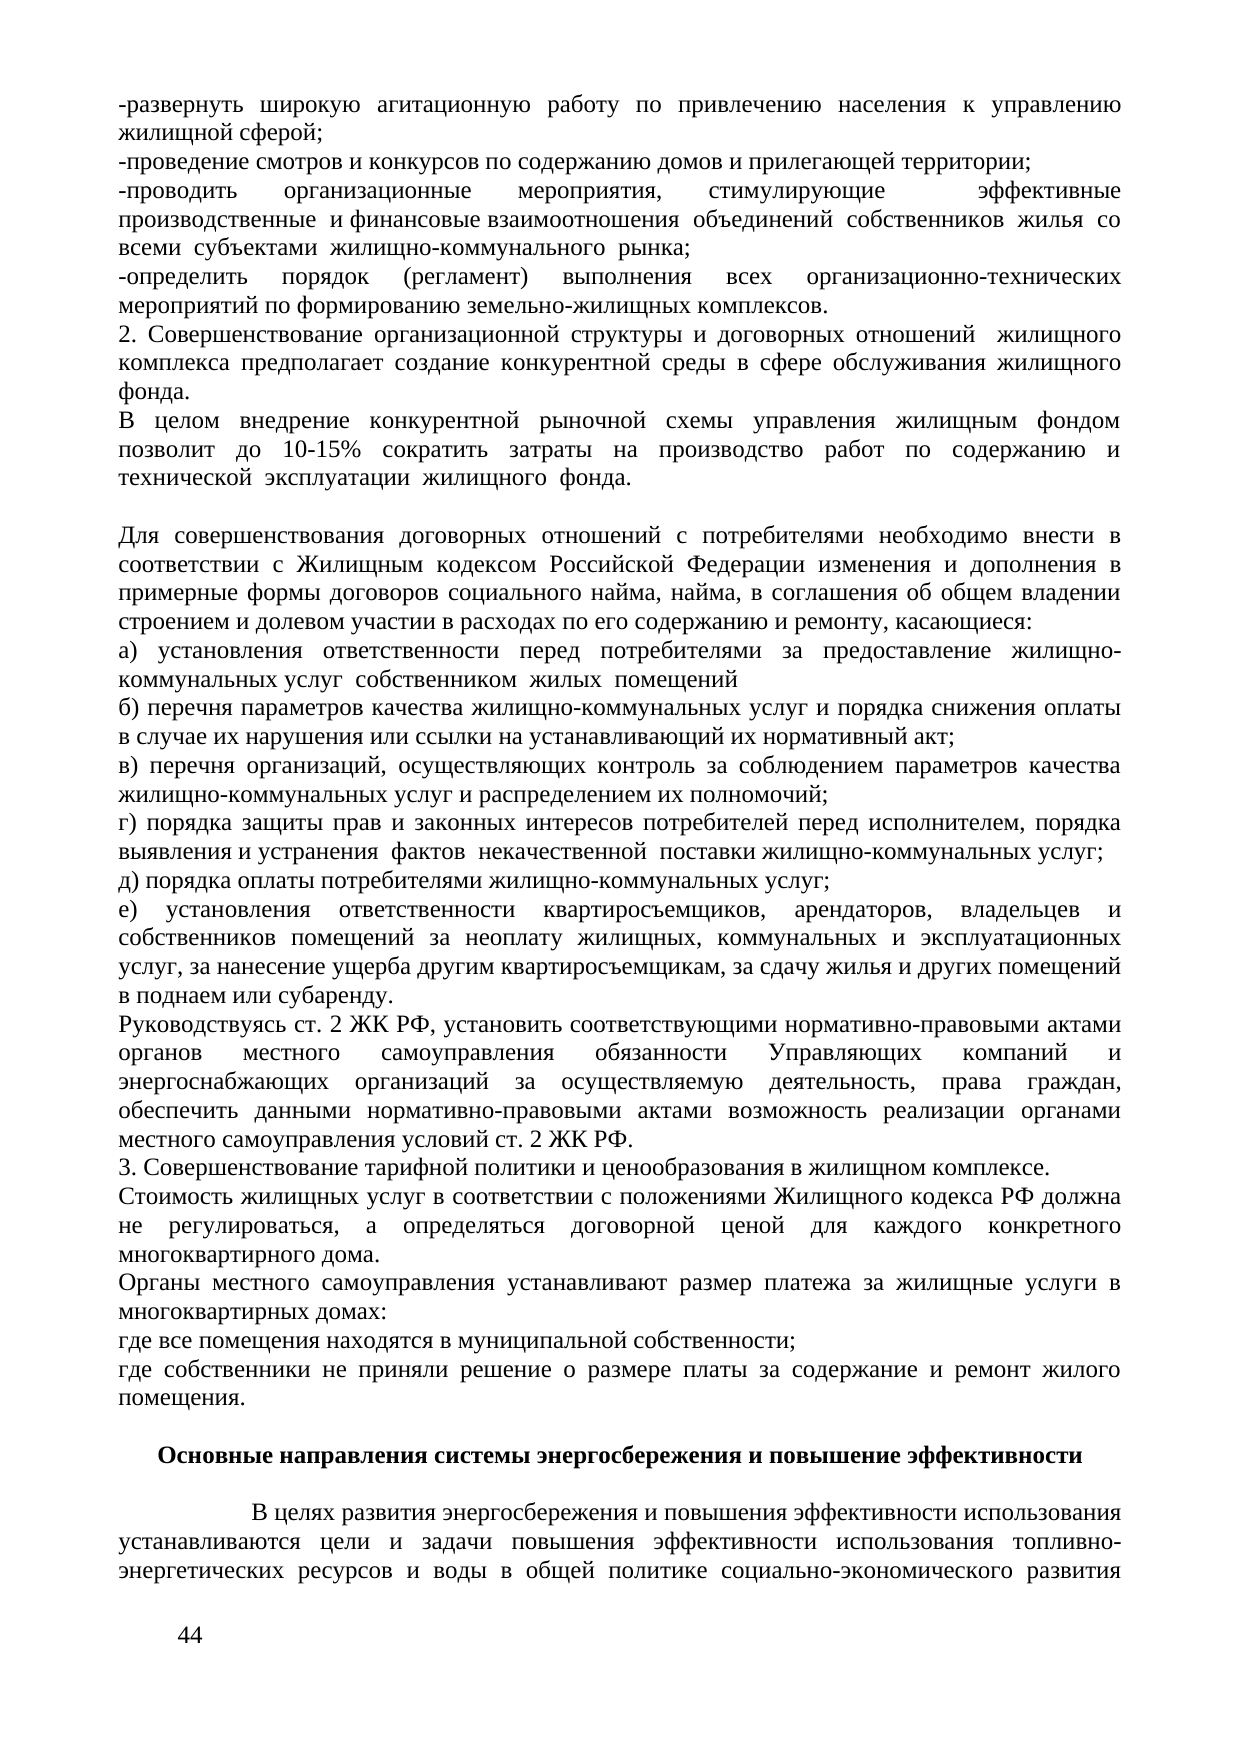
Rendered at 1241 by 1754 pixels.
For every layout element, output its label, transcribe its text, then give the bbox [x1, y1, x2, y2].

text -определить порядок (регламент) выполнения всех организационно-технических мероприятий по формированию земельно-жилищных комплексов. [118, 261, 1122, 319]
text Руководствуясь ст. 2 ЖК РФ, установить соответствующими нормативно-правовыми актами органов местного самоуправления обязанности Управляющих компаний и энергоснабжающих организаций за осуществляемую деятельность, права граждан, обеспечить данными нормативно-правовыми актами возможность реализации органами местного самоуправления условий ст. 2 ЖК РФ. [118, 1009, 1122, 1152]
text где собственники не приняли решение о размере платы за содержание и ремонт жилого помещения. [118, 1354, 1122, 1411]
text а) установления ответственности перед потребителями за предоставление жилищно-коммунальных услуг собственником жилых помещений [118, 635, 1122, 692]
text г) порядка защиты прав и законных интересов потребителей перед исполнителем, порядка выявления и устранения фактов некачественной поставки жилищно-коммунальных услуг; [118, 807, 1122, 865]
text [118, 1497, 1122, 1584]
text -проводить организационные мероприятия, стимулирующие эффективные производственные и финансовые взаимоотношения объединений собственников жилья со всеми субъектами жилищно-коммунального рынка; [118, 175, 1122, 261]
text е) установления ответственности квартиросъемщиков, арендаторов, владельцев и собственников помещений за неоплату жилищных, коммунальных и эксплуатационных услуг, за нанесение ущерба другим квартиросъемщикам, за сдачу жилья и других помещений в поднаем или субаренду. [118, 894, 1122, 1009]
text -развернуть широкую агитационную работу по привлечению населения к управлению жилищной сферой; [118, 89, 1122, 146]
text 2. Совершенствование организационной структуры и договорных отношений жилищного комплекса предполагает создание конкурентной среды в сфере обслуживания жилищного фонда. [118, 319, 1122, 405]
text в) перечня организаций, осуществляющих контроль за соблюдением параметров качества жилищно-коммунальных услуг и распределением их полномочий; [118, 750, 1122, 807]
text Основные направления системы энергосбережения и повышение эффективности [118, 1440, 1122, 1469]
text Стоимость жилищных услуг в соответствии с положениями Жилищного кодекса РФ должна не регулироваться, а определяться договорной ценой для каждого конкретного многоквартирного дома. [118, 1181, 1122, 1267]
text Для совершенствования договорных отношений с потребителями необходимо внести в соответствии с Жилищным кодексом Российской Федерации изменения и дополнения в примерные формы договоров социального найма, найма, в соглашения об общем владении строением и долевом участии в расходах по его содержанию и ремонту, касающиеся: [118, 520, 1122, 635]
text где все помещения находятся в муниципальной собственности; [118, 1325, 1122, 1354]
text 3. Совершенствование тарифной политики и ценообразования в жилищном комплексе. [118, 1152, 1122, 1181]
text Органы местного самоуправления устанавливают размер платежа за жилищные услуги в многоквартирных домах: [118, 1267, 1122, 1325]
text б) перечня параметров качества жилищно-коммунальных услуг и порядка снижения оплаты в случае их нарушения или ссылки на устанавливающий их нормативный акт; [118, 692, 1122, 750]
text -проведение смотров и конкурсов по содержанию домов и прилегающей территории; [118, 146, 1122, 175]
text д) порядка оплаты потребителями жилищно-коммунальных услуг; [118, 865, 1122, 894]
text В целом внедрение конкурентной рыночной схемы управления жилищным фондом позволит до 10-15% сократить затраты на производство работ по содержанию и технической эксплуатации жилищного фонда. [118, 405, 1122, 491]
